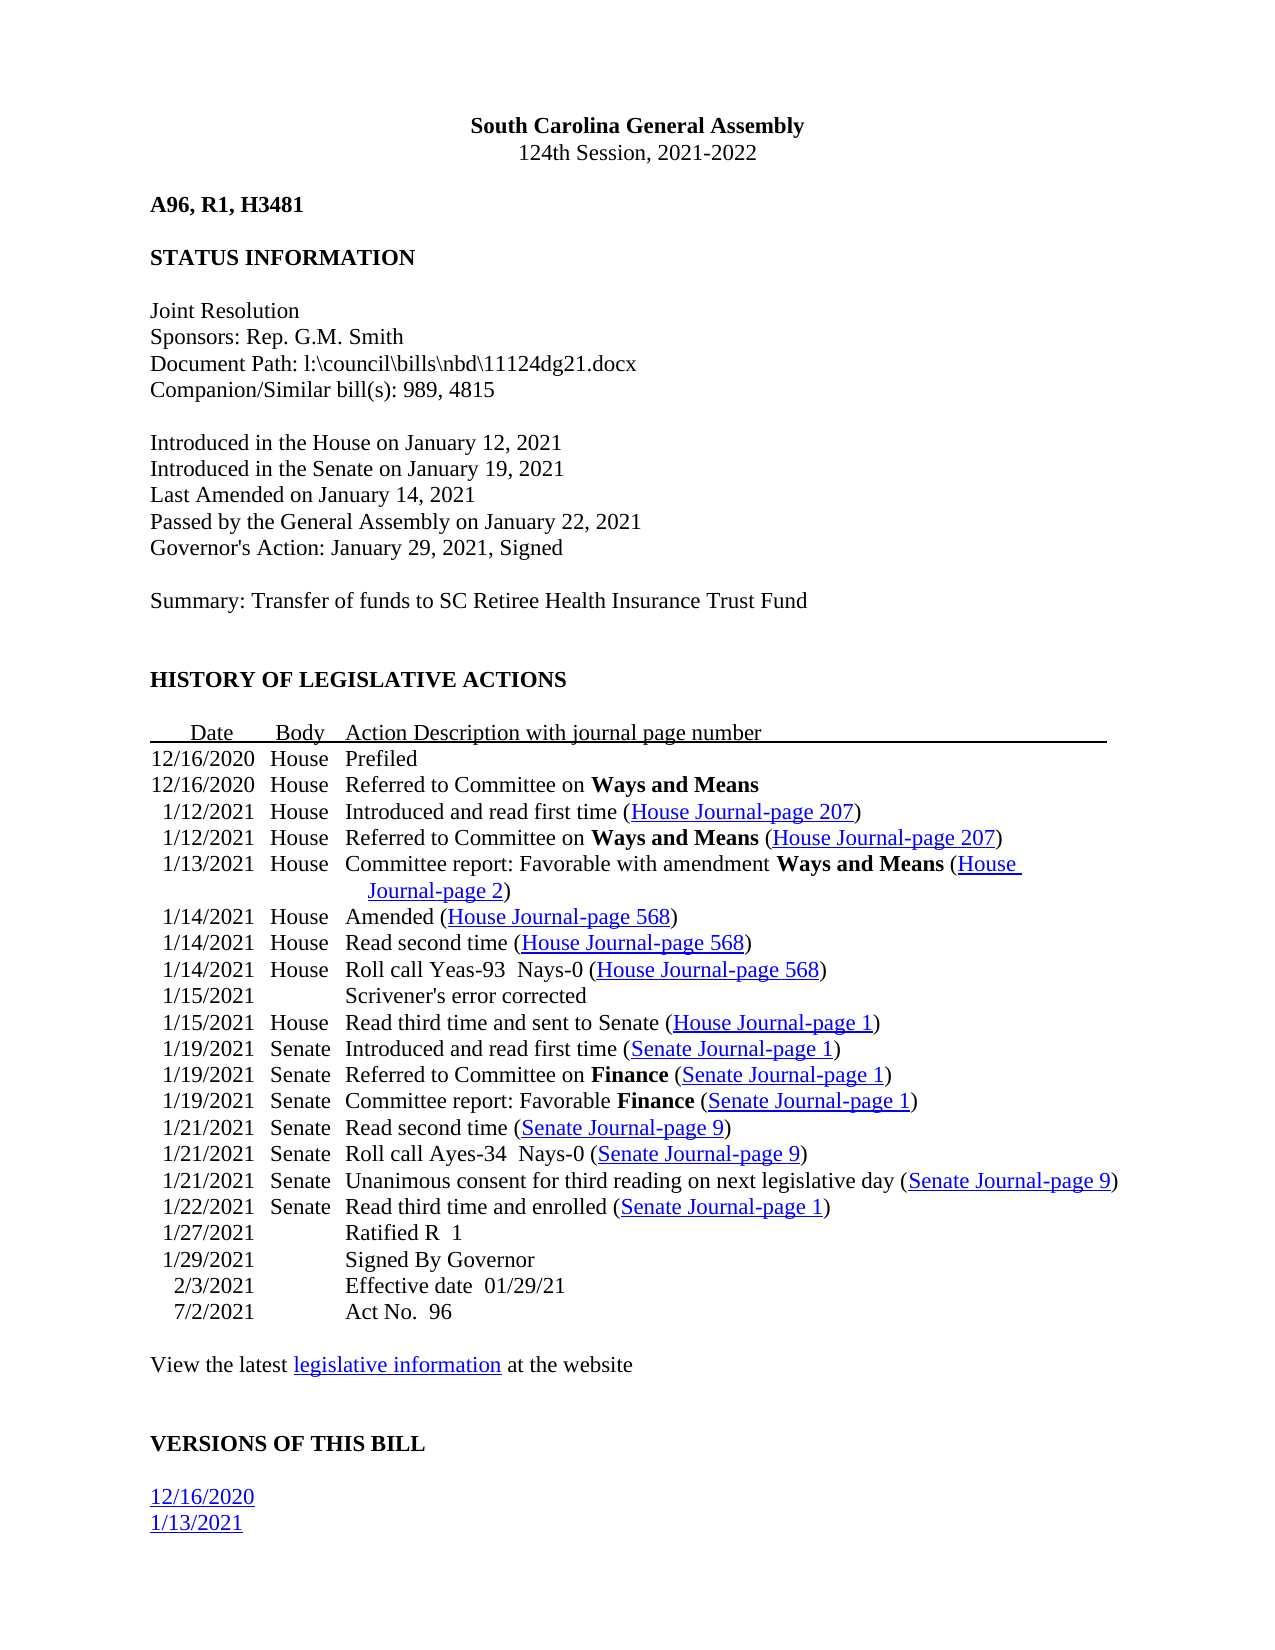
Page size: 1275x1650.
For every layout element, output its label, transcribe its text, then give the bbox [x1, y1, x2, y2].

text 12/16/2020 [150, 1483, 1125, 1509]
text 1/22/2021 Senate Read third time and enrolled (Senate Journal-page 1) [150, 1193, 1125, 1219]
text Date Body Action Description with journal page number [150, 719, 1125, 745]
text 2/3/2021 Effective date 01/29/21 [150, 1272, 1125, 1298]
text 1/14/2021 House Amended (House Journal-page 568) [150, 903, 1125, 929]
text 1/14/2021 House Read second time (House Journal-page 568) [150, 929, 1125, 956]
text View the latest legislative information at the website [150, 1351, 1125, 1377]
text Introduced in the Senate on January 19, 2021 [150, 455, 1125, 481]
text Joint Resolution [150, 297, 1125, 323]
text 1/13/2021 House Committee report: Favorable with amendment Ways and Means (House Journal-page 2) [150, 850, 1125, 903]
text A96, R1, H3481 [150, 192, 1125, 218]
text 1/19/2021 Senate Committee report: Favorable Finance (Senate Journal-page 1) [150, 1088, 1125, 1114]
text VERSIONS OF THIS BILL [150, 1430, 1125, 1457]
text 7/2/2021 Act No. 96 [150, 1298, 1125, 1325]
text 1/19/2021 Senate Introduced and read first time (Senate Journal-page 1) [150, 1035, 1125, 1061]
text 1/27/2021 Ratified R 1 [150, 1219, 1125, 1246]
text Governor's Action: January 29, 2021, Signed [150, 534, 1125, 561]
text Summary: Transfer of funds to SC Retiree Health Insurance Trust Fund [150, 587, 1125, 613]
text Sponsors: Rep. G.M. Smith [150, 323, 1125, 350]
text 12/16/2020 House Prefiled [150, 745, 1125, 771]
text 1/14/2021 House Roll call Yeas-93 Nays-0 (House Journal-page 568) [150, 956, 1125, 982]
text Document Path: l:\council\bills\nbd\11124dg21.docx [150, 350, 1125, 376]
text 1/15/2021 Scrivener's error corrected [150, 982, 1125, 1008]
text STATUS INFORMATION [150, 244, 1125, 271]
text 1/12/2021 House Referred to Committee on Ways and Means (House Journal-page 207) [150, 824, 1125, 850]
text 12/16/2020 House Referred to Committee on Ways and Means [150, 771, 1125, 798]
text 1/13/2021 [150, 1509, 1125, 1536]
text Introduced in the House on January 12, 2021 [150, 429, 1125, 455]
text 1/21/2021 Senate Roll call Ayes-34 Nays-0 (Senate Journal-page 9) [150, 1140, 1125, 1167]
text Companion/Similar bill(s): 989, 4815 [150, 376, 1125, 402]
text 1/19/2021 Senate Referred to Committee on Finance (Senate Journal-page 1) [150, 1061, 1125, 1088]
text South Carolina General Assembly [150, 112, 1125, 139]
text 1/21/2021 Senate Read second time (Senate Journal-page 9) [150, 1114, 1125, 1140]
text 1/15/2021 House Read third time and sent to Senate (House Journal-page 1) [150, 1008, 1125, 1035]
text 1/21/2021 Senate Unanimous consent for third reading on next legislative day (Senate Journal-page 9) [150, 1167, 1125, 1193]
text 1/29/2021 Signed By Governor [150, 1246, 1125, 1272]
text 124th Session, 2021-2022 [150, 139, 1125, 165]
text Last Amended on January 14, 2021 [150, 481, 1125, 508]
text HISTORY OF LEGISLATIVE ACTIONS [150, 666, 1125, 692]
text 1/12/2021 House Introduced and read first time (House Journal-page 207) [150, 798, 1125, 824]
text Passed by the General Assembly on January 22, 2021 [150, 508, 1125, 534]
